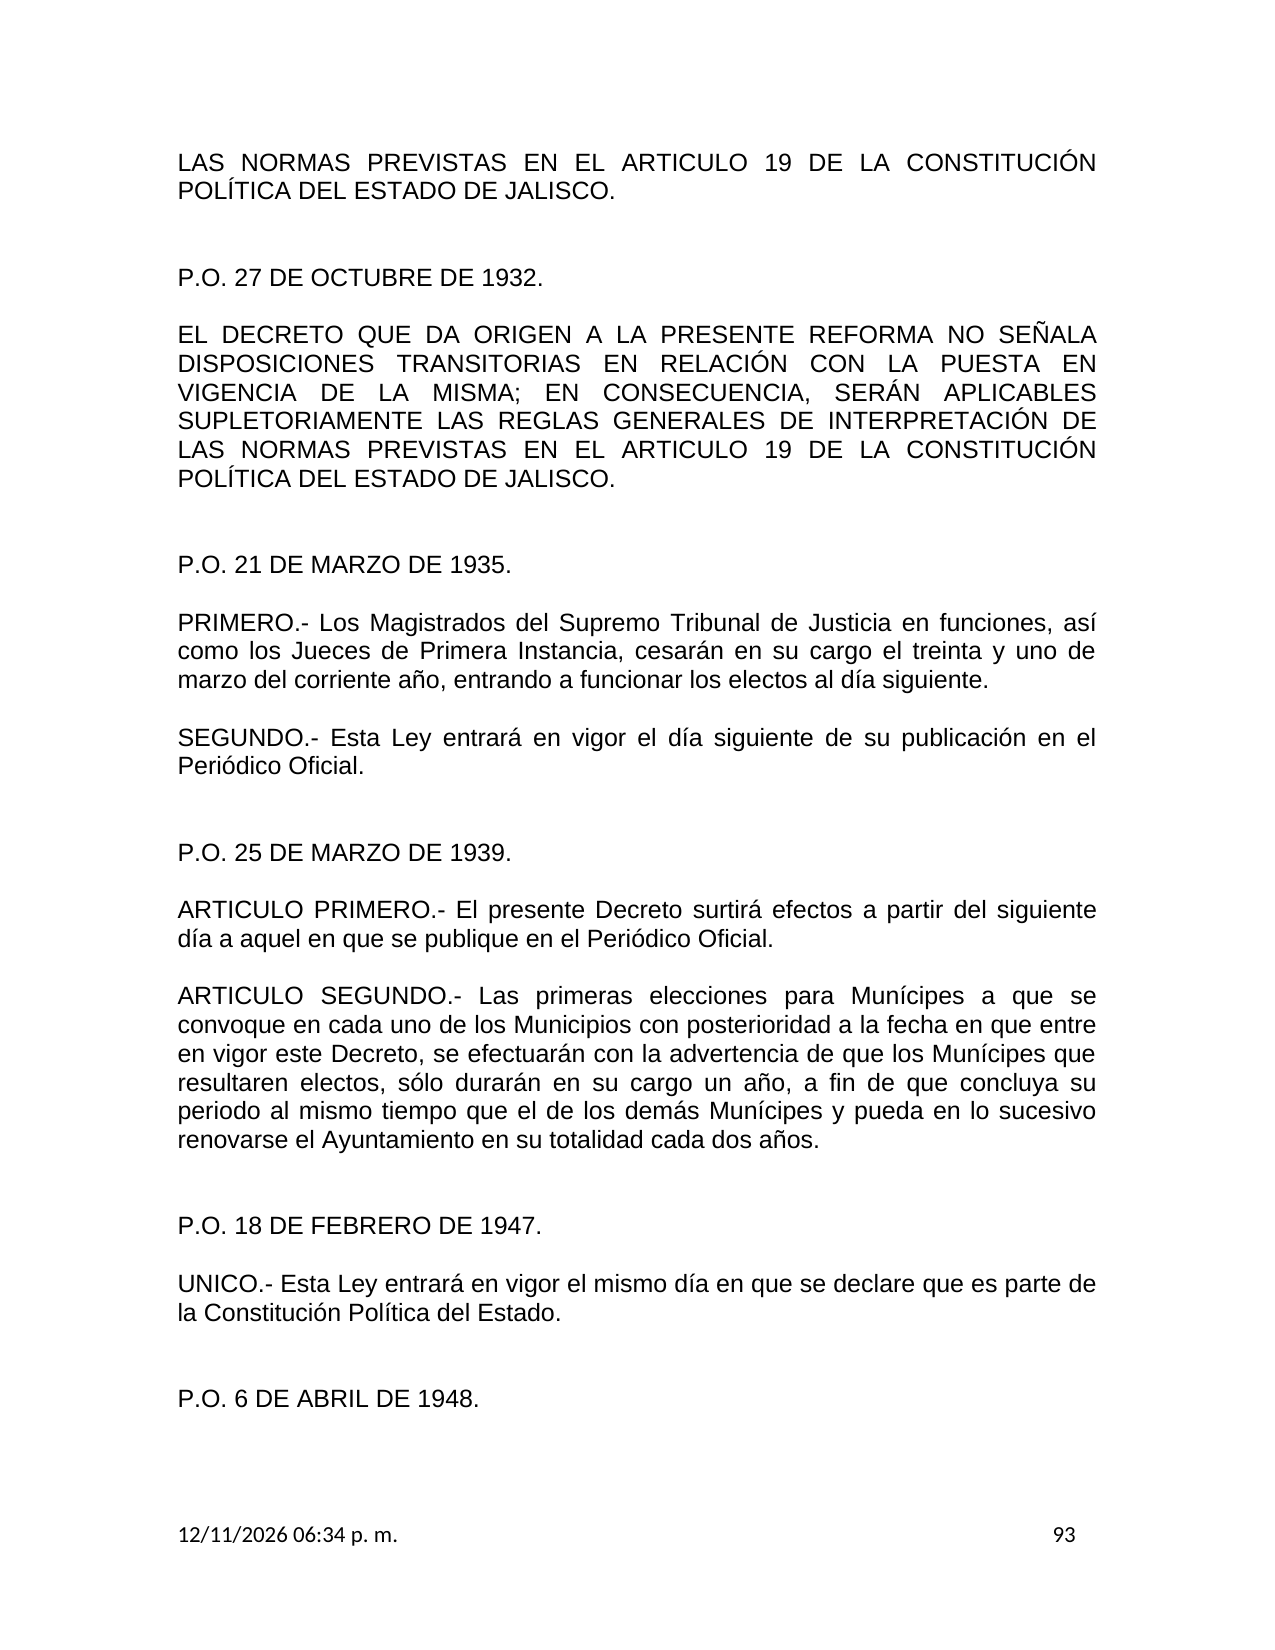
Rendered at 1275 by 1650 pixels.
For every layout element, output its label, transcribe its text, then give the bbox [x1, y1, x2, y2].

text ARTICULO SEGUNDO.- Las primeras elecciones para Munícipes a que se convoque en cada uno de los Municipios con posterioridad a la fecha en que entre en vigor este Decreto, se efectuarán con la advertencia de que los Munícipes que resultaren electos, sólo durarán en su cargo un año, a fin de que concluya su periodo al mismo tiempo que el de los demás Munícipes y pueda en lo sucesivo renovarse el Ayuntamiento en su totalidad cada dos años. [177, 981, 1098, 1154]
text ARTICULO PRIMERO.- El presente Decreto surtirá efectos a partir del siguiente día a aquel en que se publique en el Periódico Oficial. [177, 895, 1098, 953]
text SEGUNDO.- Esta Ley entrará en vigor el día siguiente de su publicación en el Periódico Oficial. [177, 723, 1098, 780]
text P.O. 18 DE FEBRERO DE 1947. [177, 1211, 1098, 1240]
text PRIMERO.- Los Magistrados del Supremo Tribunal de Justicia en funciones, así como los Jueces de Primera Instancia, cesarán en su cargo el treinta y uno de marzo del corriente año, entrando a funcionar los electos al día siguiente. [177, 608, 1098, 694]
text UNICO.- Esta Ley entrará en vigor el mismo día en que se declare que es parte de la Constitución Política del Estado. [177, 1269, 1098, 1326]
text P.O. 25 DE MARZO DE 1939. [177, 838, 1098, 866]
text P.O. 21 DE MARZO DE 1935. [177, 550, 1098, 579]
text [177, 148, 1098, 205]
text P.O. 27 DE OCTUBRE DE 1932. [177, 263, 1098, 291]
text P.O. 6 DE ABRIL DE 1948. [177, 1384, 1098, 1413]
